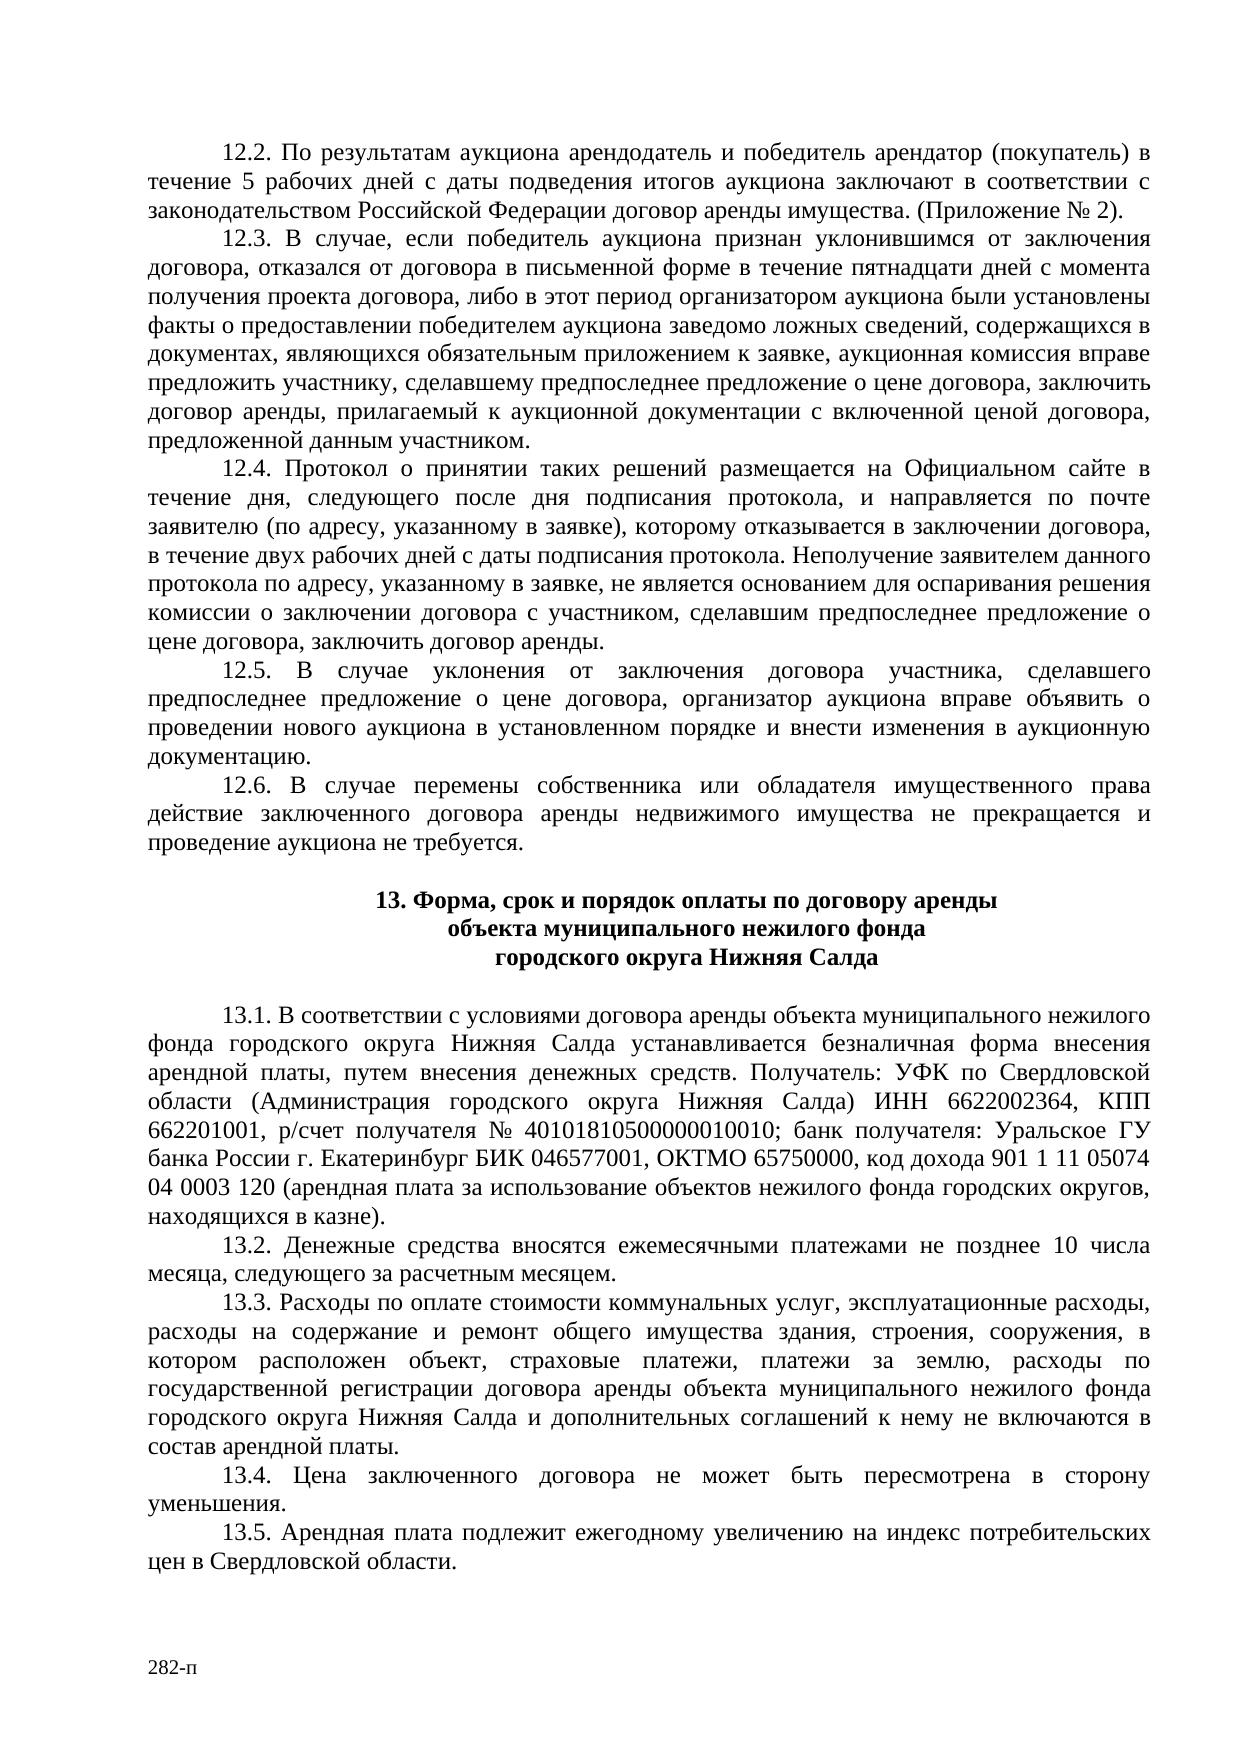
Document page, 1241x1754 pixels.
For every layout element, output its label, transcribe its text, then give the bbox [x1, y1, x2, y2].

text объекта муниципального нежилого фонда [148, 913, 1152, 942]
text 13.1. В соответствии с условиями договора аренды объекта муниципального нежилого фонда городского округа Нижняя Салда устанавливается безналичная форма внесения арендной платы, путем внесения денежных средств. Получатель: УФК по Свердловской области (Администрация городского округа Нижняя Салда) ИНН 6622002364, КПП 662201001, р/счет получателя № 40101810500000010010; банк получателя: Уральское ГУ банка России г. Екатеринбург БИК 046577001, ОКТМО 65750000, код дохода 901 1 11 05074 04 0003 120 (арендная плата за использование объектов нежилого фонда городских округов, находящихся в казне). [148, 1000, 1152, 1230]
text 12.3. В случае, если победитель аукциона признан уклонившимся от заключения договора, отказался от договора в письменной форме в течение пятнадцати дней с момента получения проекта договора, либо в этот период организатором аукциона были установлены факты о предоставлении победителем аукциона заведомо ложных сведений, содержащихся в документах, являющихся обязательным приложением к заявке, аукционная комиссия вправе предложить участнику, сделавшему предпоследнее предложение о цене договора, заключить договор аренды, прилагаемый к аукционной документации с включенной ценой договора, предложенной данным участником. [148, 223, 1152, 453]
text 12.2. По результатам аукциона арендодатель и победитель арендатор (покупатель) в течение 5 рабочих дней с даты подведения итогов аукциона заключают в соответствии с законодательством Российской Федерации договор аренды имущества. (Приложение № 2). [148, 137, 1152, 223]
text 13.4. Цена заключенного договора не может быть пересмотрена в сторону уменьшения. [148, 1460, 1152, 1517]
text 12.5. В случае уклонения от заключения договора участника, сделавшего предпоследнее предложение о цене договора, организатор аукциона вправе объявить о проведении нового аукциона в установленном порядке и внести изменения в аукционную документацию. [148, 655, 1152, 770]
text 13.3. Расходы по оплате стоимости коммунальных услуг, эксплуатационные расходы, расходы на содержание и ремонт общего имущества здания, строения, сооружения, в котором расположен объект, страховые платежи, платежи за землю, расходы по государственной регистрации договора аренды объекта муниципального нежилого фонда городского округа Нижняя Салда и дополнительных соглашений к нему не включаются в состав арендной платы. [148, 1287, 1152, 1460]
text 13. Форма, срок и порядок оплаты по договору аренды [148, 885, 1152, 913]
text 13.5. Арендная плата подлежит ежегодному увеличению на индекс потребительских цен в Свердловской области. [148, 1517, 1152, 1575]
text 13.2. Денежные средства вносятся ежемесячными платежами не позднее 10 числа месяца, следующего за расчетным месяцем. [148, 1230, 1152, 1287]
text городского округа Нижняя Салда [148, 942, 1152, 971]
text 12.4. Протокол о принятии таких решений размещается на Официальном сайте в течение дня, следующего после дня подписания протокола, и направляется по почте заявителю (по адресу, указанному в заявке), которому отказывается в заключении договора, в течение двух рабочих дней с даты подписания протокола. Неполучение заявителем данного протокола по адресу, указанному в заявке, не является основанием для оспаривания решения комиссии о заключении договора с участником, сделавшим предпоследнее предложение о цене договора, заключить договор аренды. [148, 453, 1152, 655]
text 12.6. В случае перемены собственника или обладателя имущественного права действие заключенного договора аренды недвижимого имущества не прекращается и проведение аукциона не требуется. [148, 770, 1152, 856]
